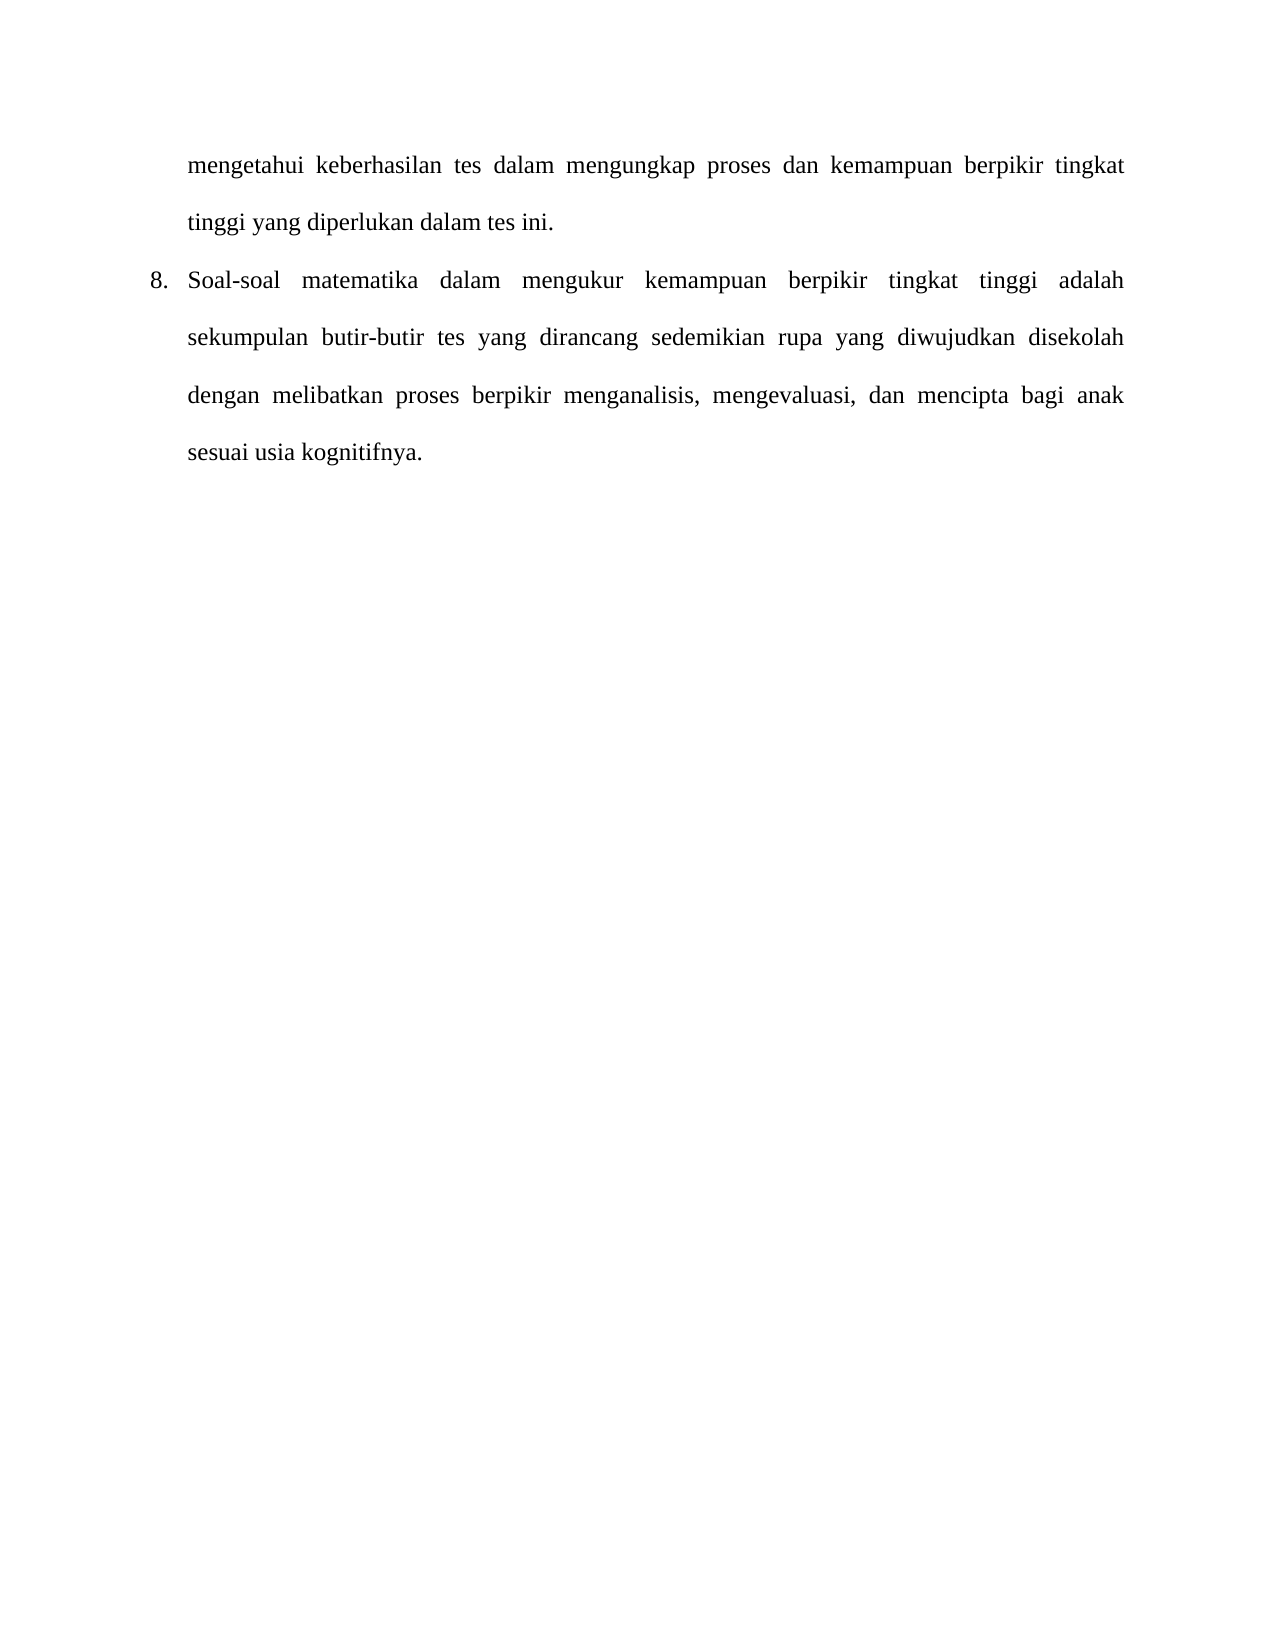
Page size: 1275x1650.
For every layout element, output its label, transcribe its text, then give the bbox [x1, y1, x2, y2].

list Soal-soal matematika dalam mengukur kemampuan berpikir tingkat tinggi adalah sekumpulan butir-butir tes yang dirancang sedemikian rupa yang diwujudkan disekolah dengan melibatkan proses berpikir menganalisis, mengevaluasi, dan mencipta bagi anak sesuai usia kognitifnya. [150, 265, 1125, 466]
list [150, 150, 1125, 236]
